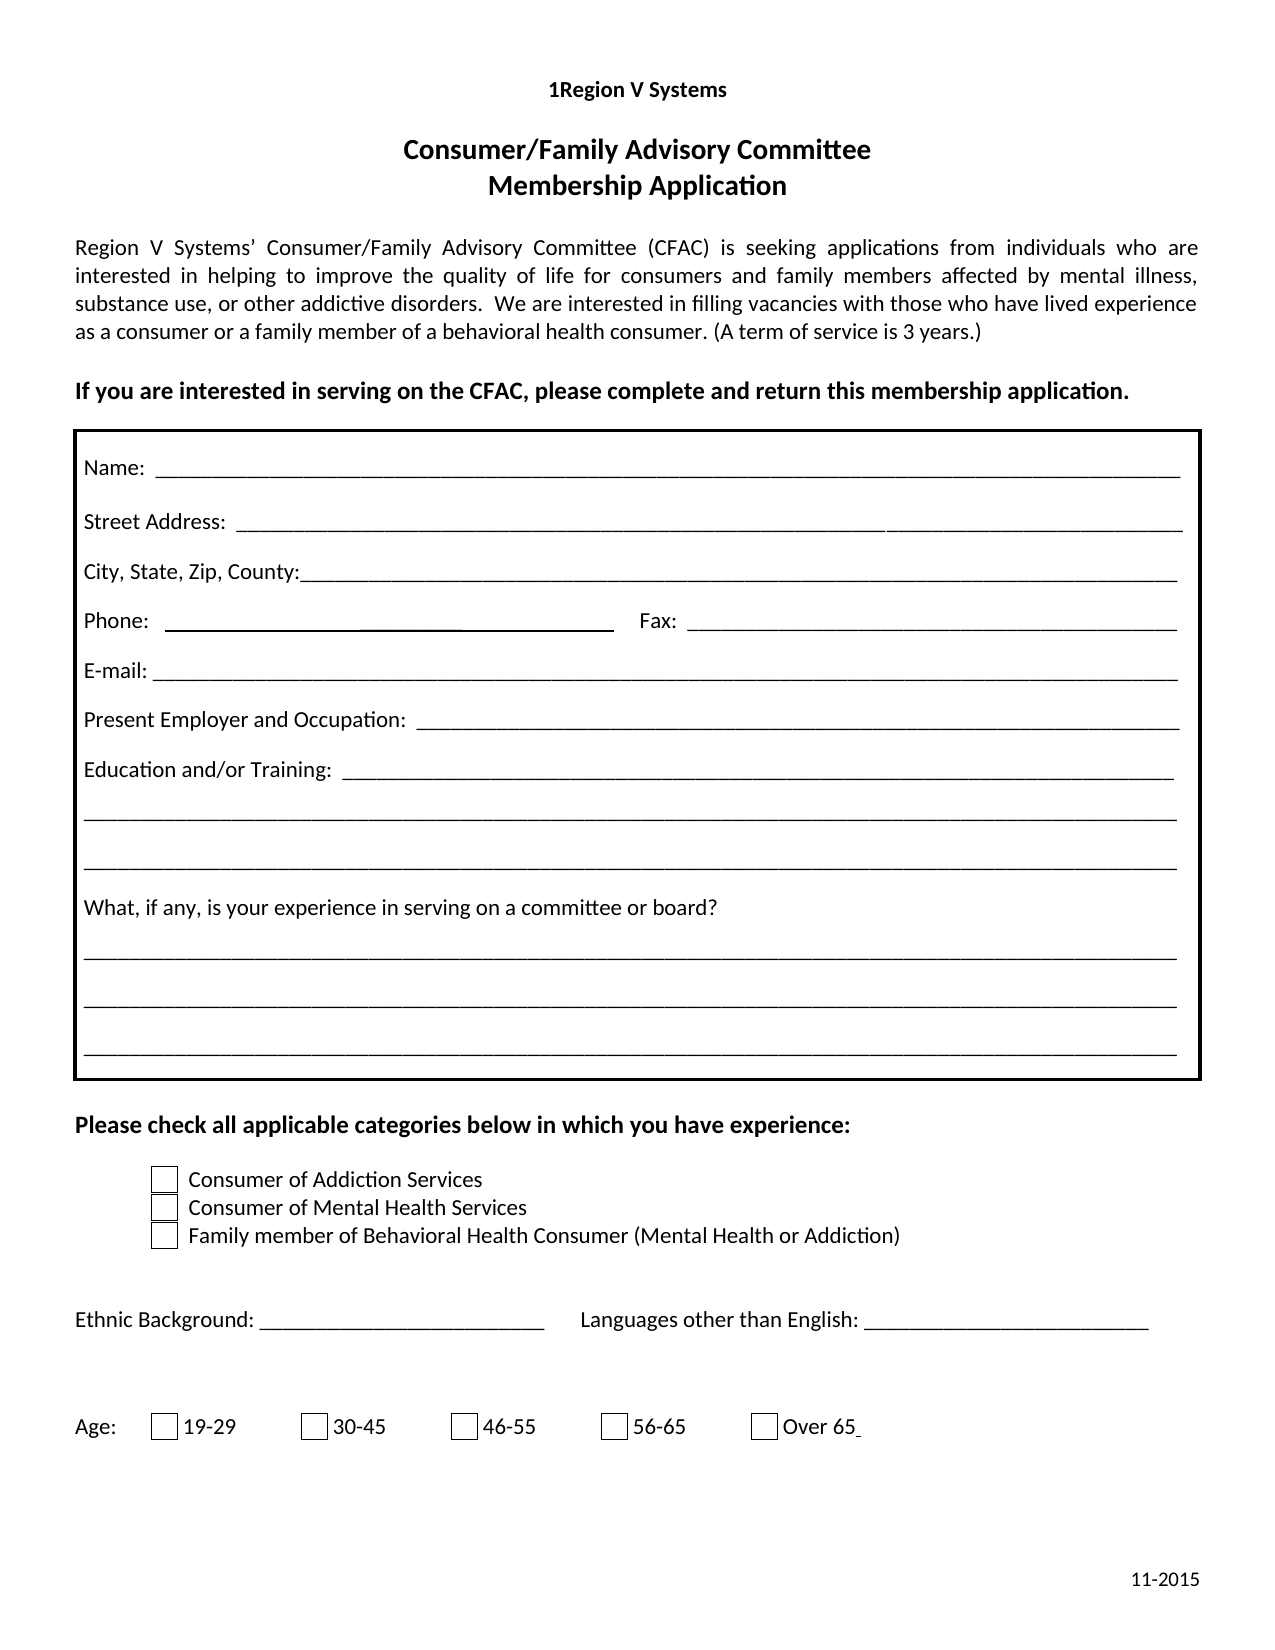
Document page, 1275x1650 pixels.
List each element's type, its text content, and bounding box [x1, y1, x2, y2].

text Consumer/Family Advisory Committee [75, 131, 1200, 167]
text Age: 19-29 30-45 46-55 56-65 Over 65 [75, 1412, 1200, 1440]
text Ethnic Background: _________________________ Languages other than English: _________________________ [75, 1305, 1200, 1333]
text Region V Systems’ Consumer/Family Advisory Committee (CFAC) is seeking applications from individuals who are interested in helping to improve the quality of life for consumers and family members affected by mental illness, substance use, or other addictive disorders. We are interested in filling vacancies with those who have lived experience as a consumer or a family member of a behavioral health consumer. (A term of service is 3 years.) [75, 233, 1200, 345]
text Consumer of Addiction Services [75, 1165, 1200, 1193]
text Consumer of Mental Health Services [150, 1193, 1200, 1221]
text Family member of Behavioral Health Consumer (Mental Health or Addiction) [75, 1221, 1200, 1249]
text Membership Application [75, 167, 1200, 202]
text If you are interested in serving on the CFAC, please complete and return this membership application. [75, 375, 1200, 406]
text Region V Systems [75, 75, 1200, 103]
table_header Name: __________________________________________________________________________________________ Street Address: ___________________________________________________________________________________ City, State, Zip, County:_____________________________________________________________________________ Phone: _________ Fax: ___________________________________________ E-mail: __________________________________________________________________________________________ Present Employer and Occupation: ___________________________________________________________________ Education and/or Training: _________________________________________________________________________ ________________________________________________________________________________________________ ________________________________________________________________________________________________ What, if any, is your experience in serving on a committee or board? ________________________________________________________________________________________________ ________________________________________________________________________________________________ ________________________________________________________________________________________________ [77, 432, 1198, 1078]
text Please check all applicable categories below in which you have experience: [75, 1109, 1200, 1139]
